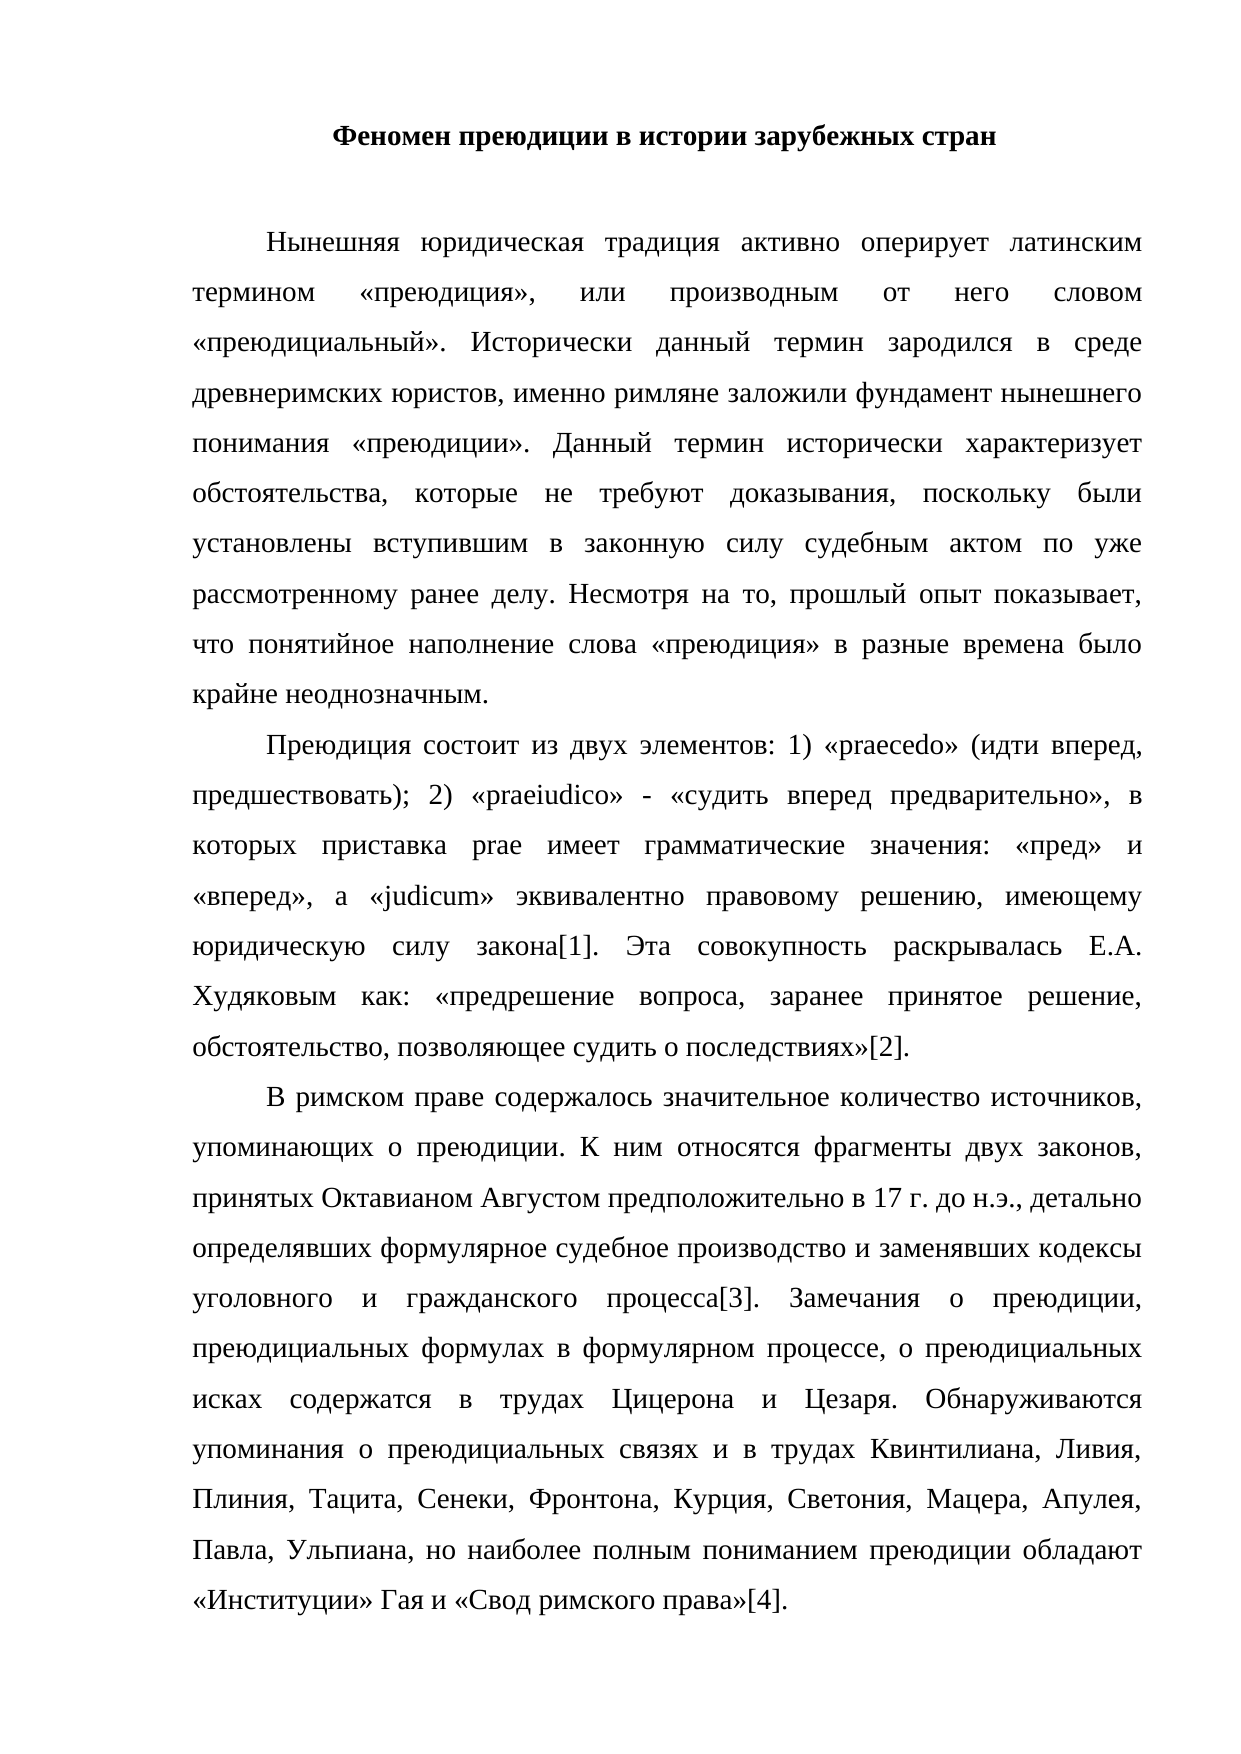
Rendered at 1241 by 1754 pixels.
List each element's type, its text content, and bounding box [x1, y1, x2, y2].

text В римском праве содержалось значительное количество источников, упоминающих о преюдиции. К ним относятся фрагменты двух законов, принятых Октавианом Августом предположительно в 17 г. до н.э., детально определявших формулярное судебное производство и заменявших кодексы уголовного и гражданского процесса[3]. Замечания о преюдиции, преюдициальных формулах в формулярном процессе, о преюдициальных исках содержатся в трудах Цицерона и Цезаря. Обнаруживаются упоминания о преюдициальных связях и в трудах Квинтилиана, Ливия, Плиния, Тацита, Сенеки, Фронтона, Курция, Светония, Мацера, Апулея, Павла, Ульпиана, но наиболее полным пониманием преюдиции обладают «Институции» Гая и «Свод римского права»[4]. [192, 1079, 1143, 1616]
text Феномен преюдиции в истории зарубежных стран [177, 118, 1152, 152]
text Преюдиция состоит из двух элементов: 1) «praecedo» (идти вперед, предшествовать); 2) «praeiudico» - «судить вперед предварительно», в которых приставка prae имеет грамматические значения: «пред» и «вперед», а «judicum» эквивалентно правовому решению, имеющему юридическую силу закона[1]. Эта совокупность раскрывалась Е.А. Худяковым как: «предрешение вопроса, заранее принятое решение, обстоятельство, позволяющее судить о последствиях»[2]. [192, 727, 1143, 1062]
text Нынешняя юридическая традиция активно оперирует латинским термином «преюдиция», или производным от него словом «преюдициальный». Исторически данный термин зародился в среде древнеримских юристов, именно римляне заложили фундамент нынешнего понимания «преюдиции». Данный термин исторически характеризует обстоятельства, которые не требуют доказывания, поскольку были установлены вступившим в законную силу судебным актом по уже рассмотренному ранее делу. Несмотря на то, прошлый опыт показывает, что понятийное наполнение слова «преюдиция» в разные времена было крайне неоднозначным. [192, 224, 1143, 710]
